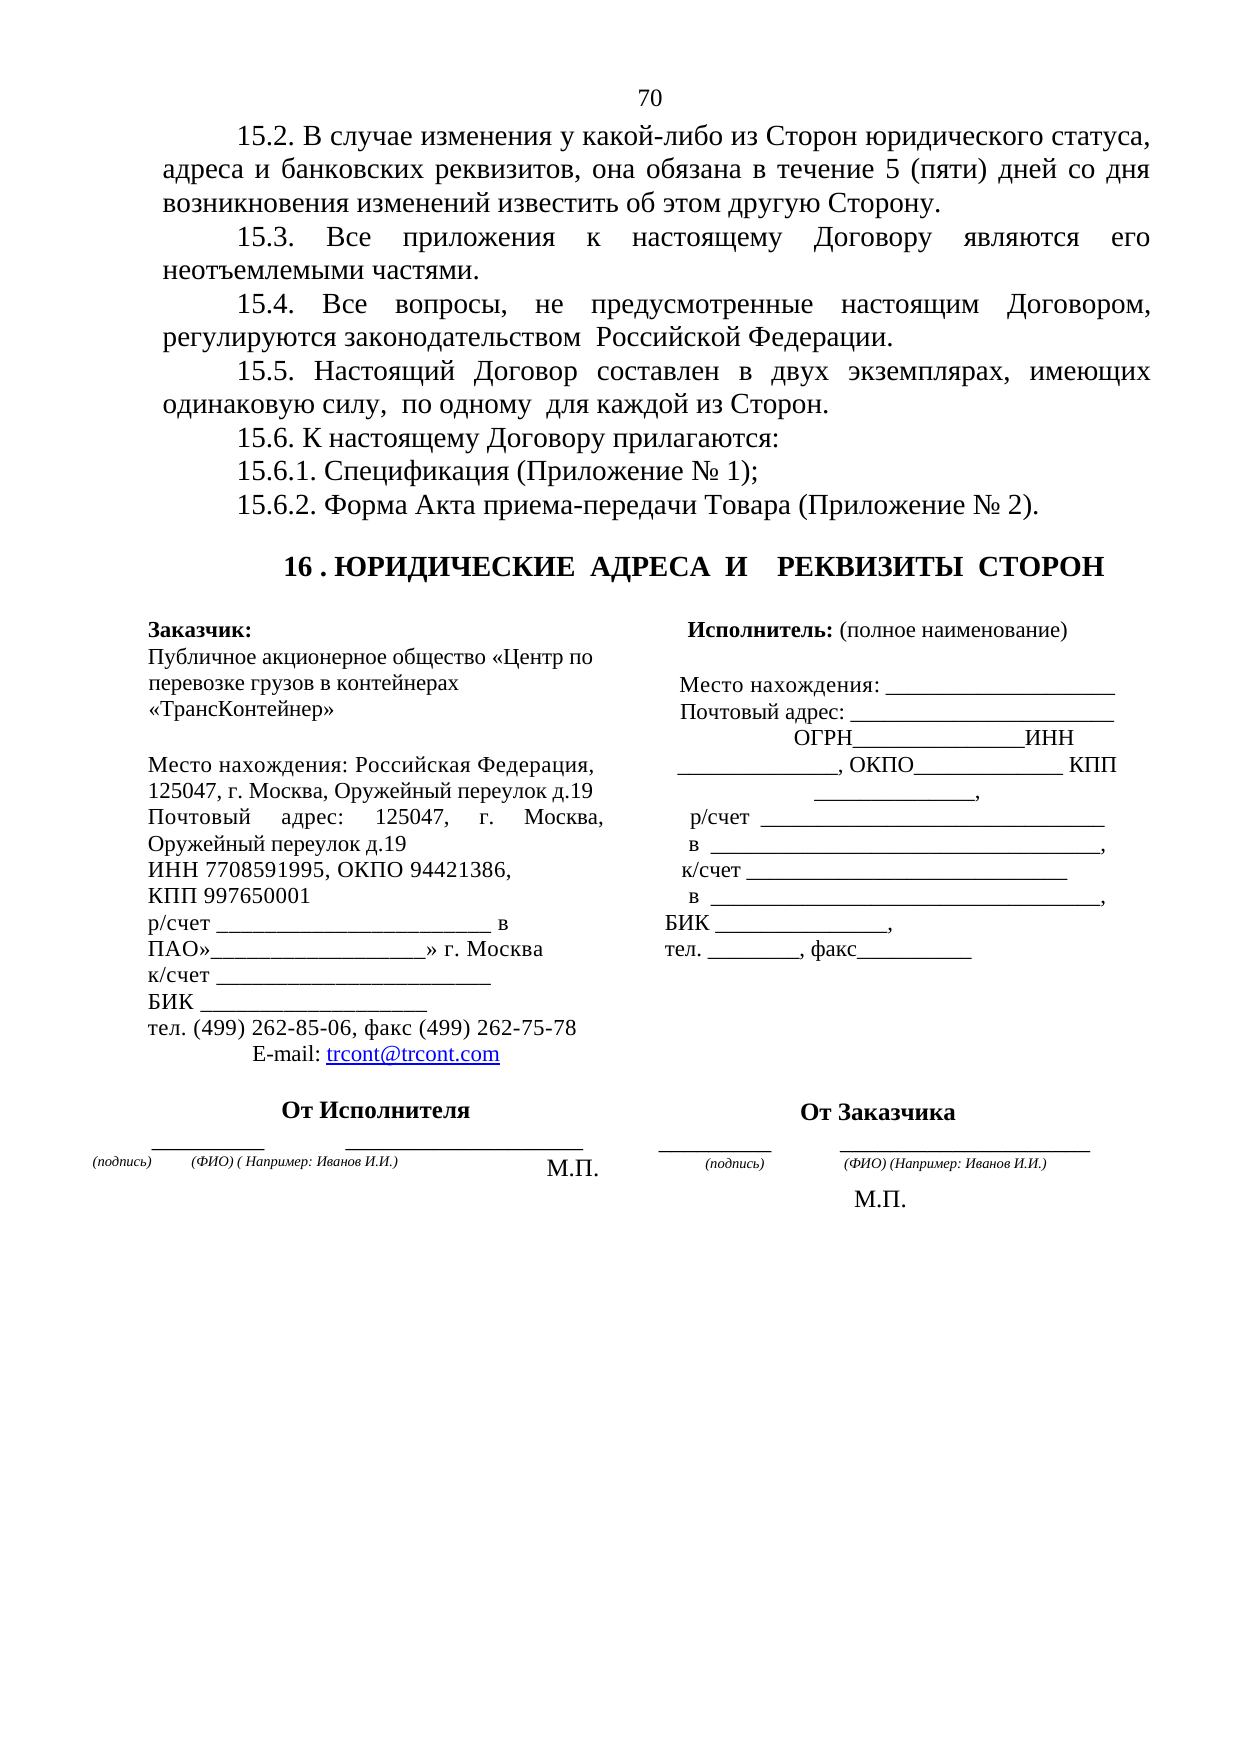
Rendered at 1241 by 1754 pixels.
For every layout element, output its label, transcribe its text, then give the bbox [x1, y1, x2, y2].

text 15.4. Все вопросы, не предусмотренные настоящим Договором, регулируются законодательством Российской Федерации. [162, 286, 1152, 353]
text 15.6. К настоящему Договору прилагаются: [162, 420, 1152, 453]
text 15.2. В случае изменения у какой-либо из Сторон юридического статуса, адреса и банковских реквизитов, она обязана в течение 5 (пяти) дней со дня возникновения изменений известить об этом другую Сторону. [162, 118, 1152, 219]
text 16 . ЮРИДИЧЕСКИЕ АДРЕСА И РЕКВИЗИТЫ СТОРОН [162, 549, 1152, 583]
table_cell От Исполнителя _________ ___________________ (подпись) (ФИО) ( Например: Иванов И.И.) М.П. [136, 1067, 615, 1212]
table_header Заказчик: Публичное акционерное общество «Центр по перевозке грузов в контейнерах «ТрансКонтейнер» Место нахождения: Российская Федерация, 125047, г. Москва, Оружейный переулок д.19 Почтовый адрес: 125047, г. Москва, Оружейный переулок д.19 ИНН 7708591995, ОКПО 94421386, КПП 997650001 р/счет _______________________ в ПАО»__________________» г. Москва к/счет _______________________ БИК ___________________ тел. (499) 262-85-06, факс (499) 262-75-78 E-mail: trcont@trcont.com [136, 616, 615, 1067]
text 15.6.1. Спецификация (Приложение № 1); [162, 453, 1152, 487]
text 15.6.2. Форма Акта приема-передачи Товара (Приложение № 2). [162, 487, 1152, 521]
text 15.3. Все приложения к настоящему Договору являются его неотъемлемыми частями. [162, 219, 1152, 286]
table_header Исполнитель: (полное наименование) Место нахождения: ____________________ Почтовый адрес: _______________________ ОГРН_______________ИНН ______________, ОКПО_____________ КПП ______________, р/счет ______________________________ в __________________________________, к/счет ____________________________ в __________________________________, БИК _______________, тел. ________, факс__________ [615, 616, 1141, 1067]
table_cell От Заказчика _________ ____________________ (подпись) (ФИО) (Например: Иванов И.И.) М.П. [615, 1067, 1141, 1212]
text 15.5. Настоящий Договор составлен в двух экземплярах, имеющих одинаковую силу, по одному для каждой из Сторон. [162, 353, 1152, 420]
